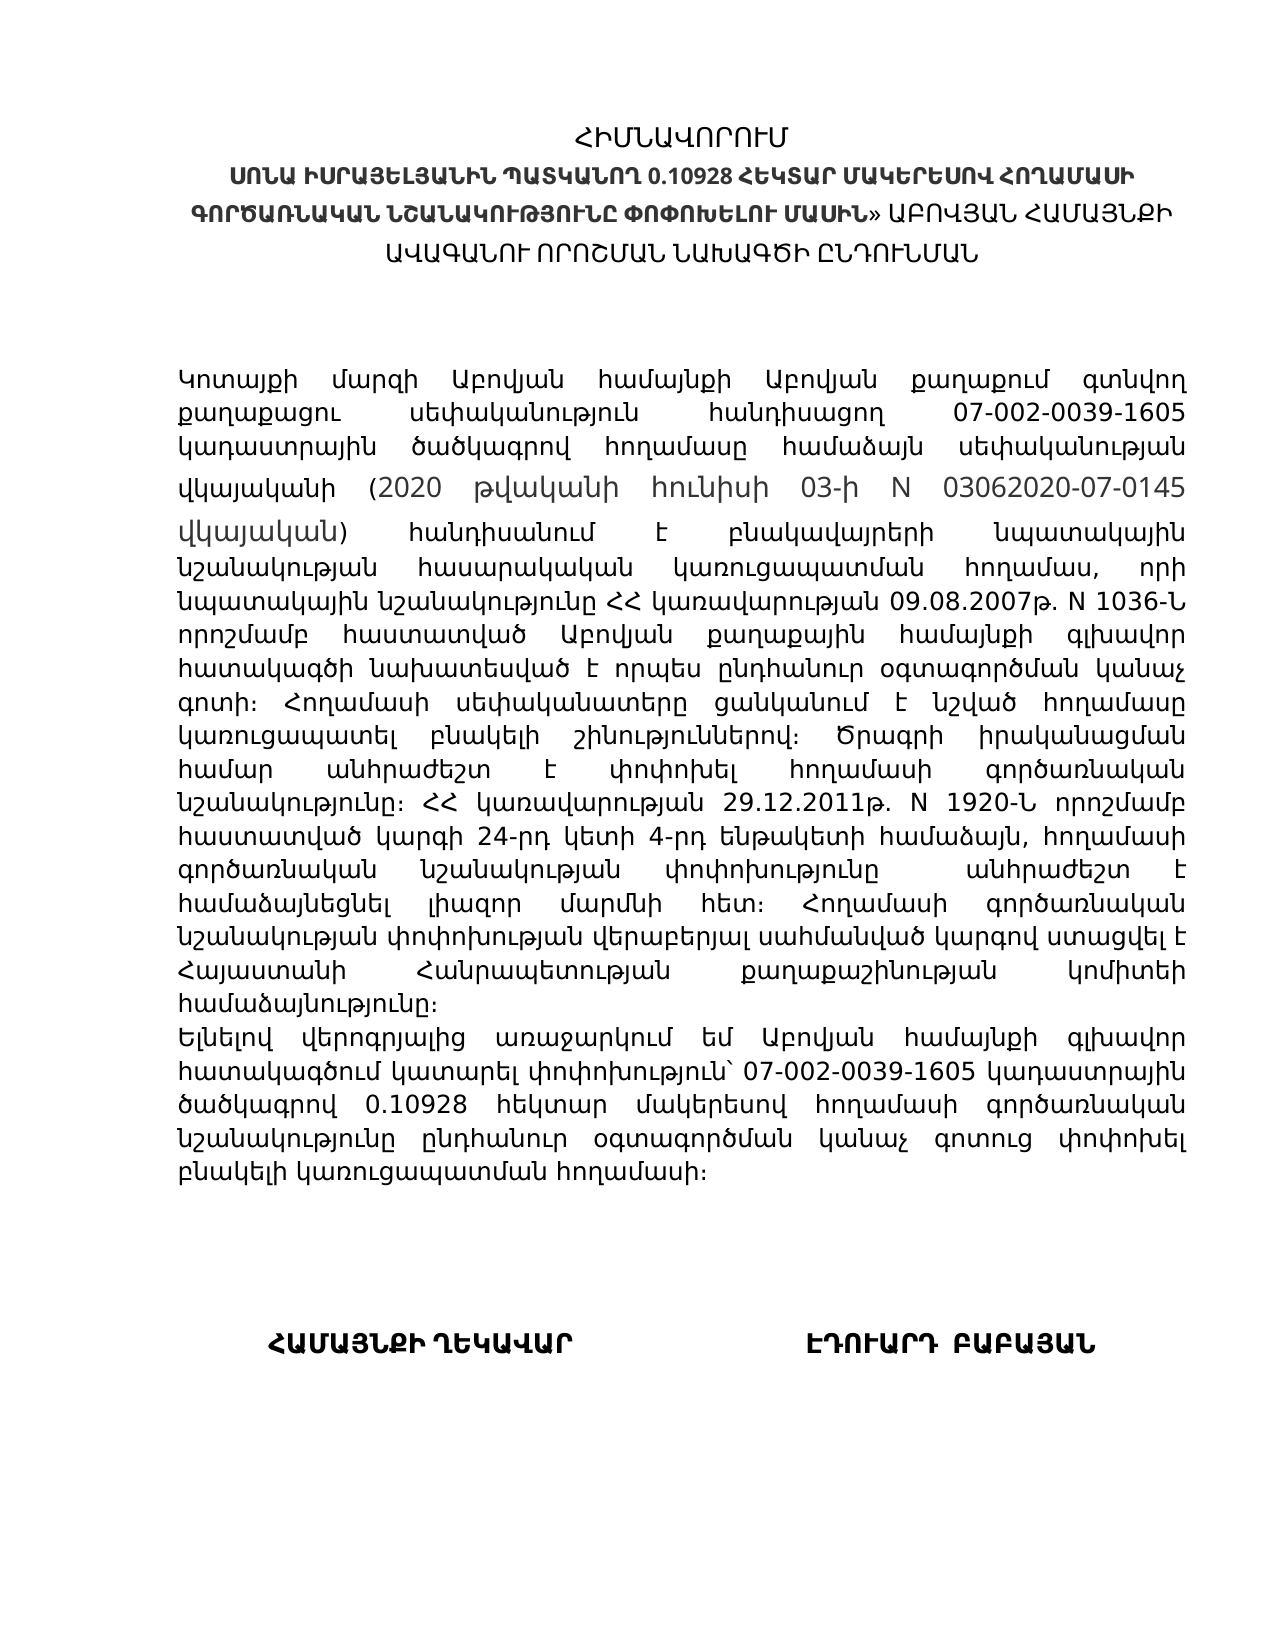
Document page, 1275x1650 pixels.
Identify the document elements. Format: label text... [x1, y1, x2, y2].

text ՀԱՄԱՅՆՔԻ ՂԵԿԱՎԱՐ ԷԴՈՒԱՐԴ ԲԱԲԱՅԱՆ [177, 1256, 1186, 1362]
text Ելնելով վերոգրյալից առաջարկում եմ Աբովյան համայնքի գլխավոր հատակագծում կատարել փոփոխություն՝ 07-002-0039-1605 կադաստրային ծածկագրով 0.10928 հեկտար մակերեսով հողամասի գործառնական նշանակությունը ընդհանուր օգտագործման կանաչ գոտուց փոփոխել բնակելի կառուցապատման հողամասի։ [177, 1023, 1186, 1252]
text ՀԻՄՆԱՎՈՐՈՒՄ ՍՈՆԱ ԻՍՐԱՅԵԼՅԱՆԻՆ ՊԱՏԿԱՆՈՂ 0.10928 ՀԵԿՏԱՐ ՄԱԿԵՐԵՍՈՎ ՀՈՂԱՄԱՍԻ ԳՈՐԾԱՌՆԱԿԱՆ ՆՇԱՆԱԿՈՒԹՅՈՒՆԸ ՓՈՓՈԽԵԼՈՒ ՄԱՍԻՆ» ԱԲՈՎՅԱՆ ՀԱՄԱՅՆՔԻ ԱՎԱԳԱՆՈՒ ՈՐՈՇՄԱՆ ՆԱԽԱԳԾԻ ԸՆԴՈՒՆՄԱՆ [177, 118, 1186, 301]
text Կոտայքի մարզի Աբովյան համայնքի Աբովյան քաղաքում գտնվող քաղաքացու սեփականություն հանդիսացող 07-002-0039-1605 կադաստրային ծածկագրով հողամասը համաձայն սեփականության վկայականի (2020 թվականի հունիսի 03-ի N 03062020-07-0145 վկայական) հանդիսանում է բնակավայրերի նպատակային նշանակության հասարակական կառուցապատման հողամաս, որի նպատակային նշանակությունը ՀՀ կառավարության 09.08.2007թ. N 1036-Ն որոշմամբ հաստատված Աբովյան քաղաքային համայնքի գլխավոր հատակագծի նախատեսված է որպես ընդհանուր օգտագործման կանաչ գոտի։ Հողամասի սեփականատերը ցանկանում է նշված հողամասը կառուցապատել բնակելի շինություններով։ Ծրագրի իրականացման համար անհրաժեշտ է փոփոխել հողամասի գործառնական նշանակությունը։ ՀՀ կառավարության 29.12.2011թ. N 1920-Ն որոշմամբ հաստատված կարգի 24-րդ կետի 4-րդ ենթակետի համաձայն, հողամասի գործառնական նշանակության փոփոխությունը անհրաժեշտ է համաձայնեցնել լիազոր մարմնի հետ։ Հողամասի գործառնական նշանակության փոփոխության վերաբերյալ սահմանված կարգով ստացվել է Հայաստանի Հանրապետության քաղաքաշինության կոմիտեի համաձայնությունը։ [177, 326, 1186, 1019]
